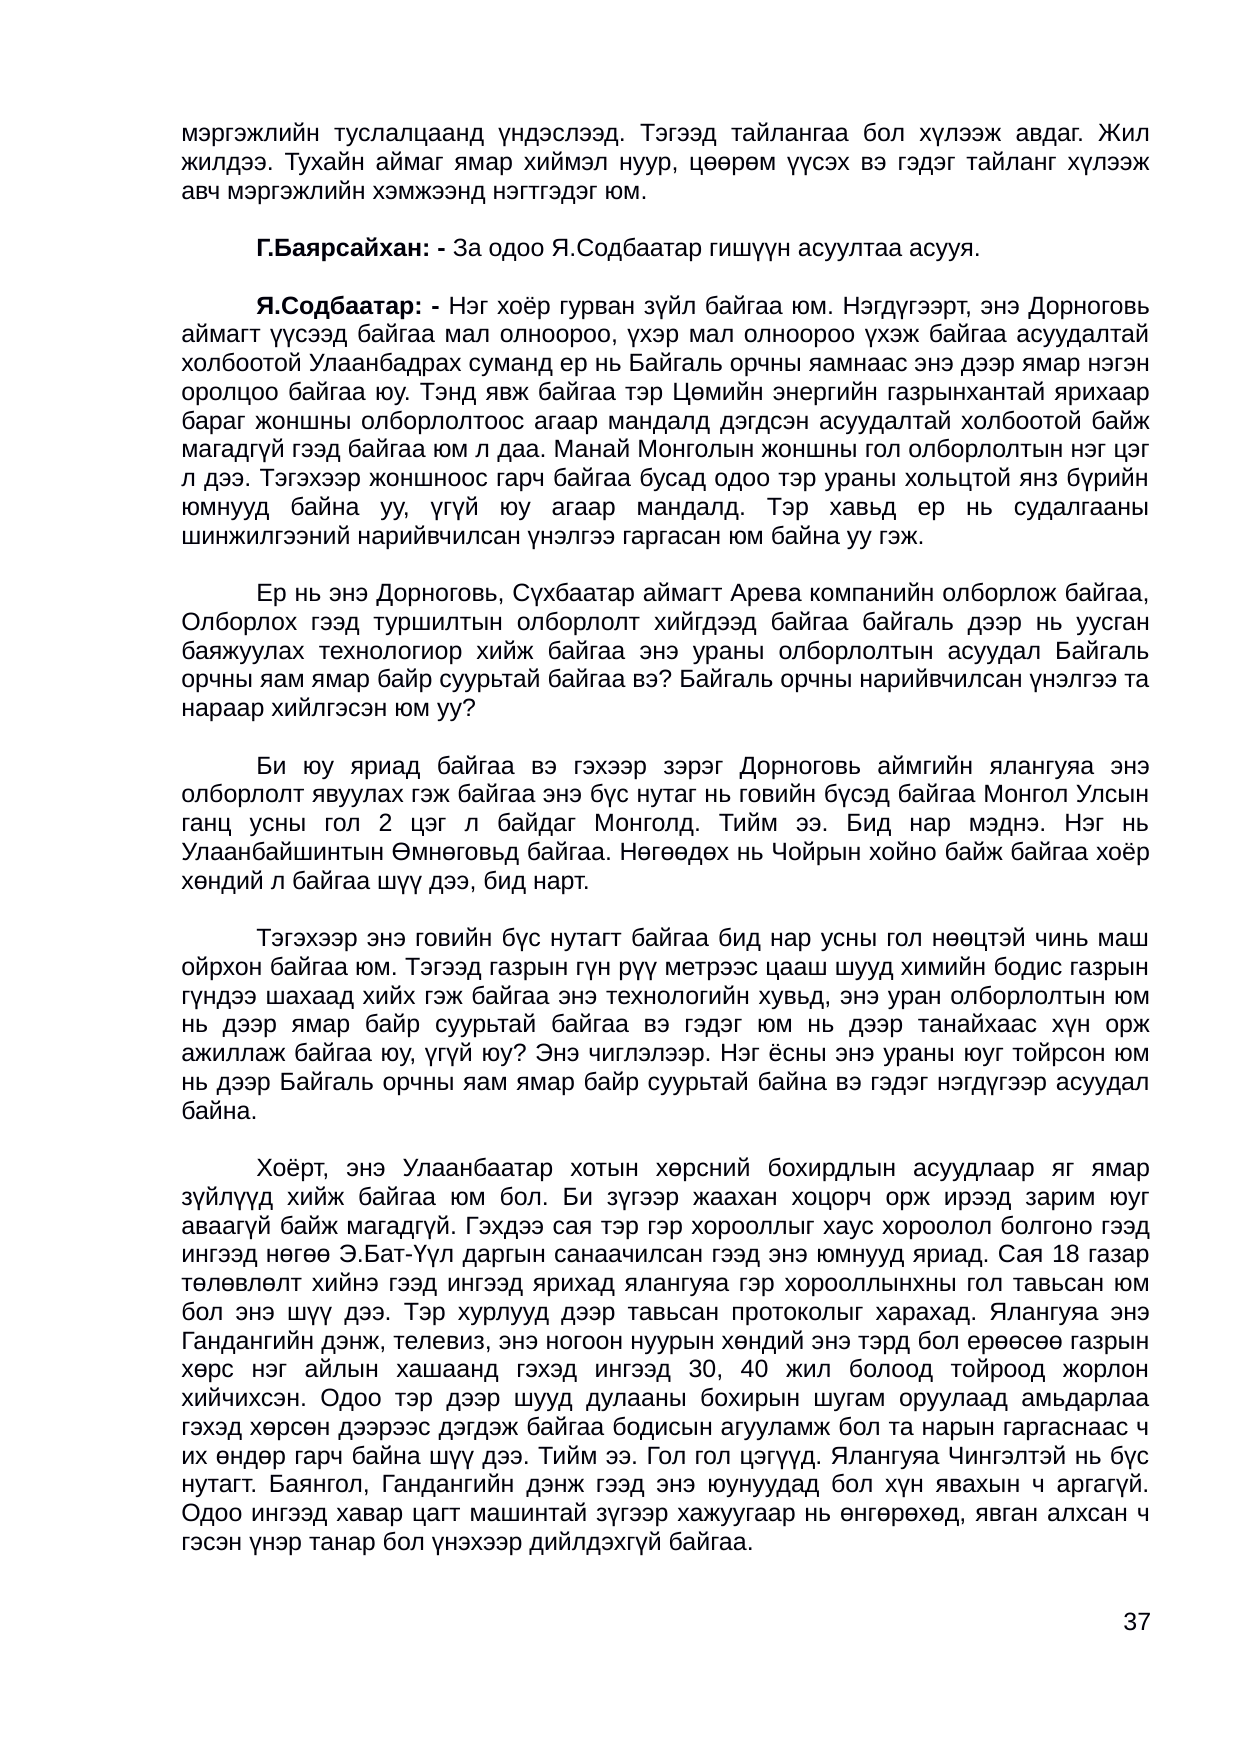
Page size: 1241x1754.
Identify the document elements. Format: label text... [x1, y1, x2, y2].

text Хоёрт, энэ Улаанбаатар хотын хөрсний бохирдлын асуудлаар яг ямар зүйлүүд хийж байгаа юм бол. Би зүгээр жаахан хоцорч орж ирээд зарим юуг аваагүй байж магадгүй. Гэхдээ сая тэр гэр хорооллыг хаус хороолол болгоно гээд ингээд нөгөө Э.Бат-Үүл даргын санаачилсан гээд энэ юмнууд яриад. Сая 18 газар төлөвлөлт хийнэ гээд ингээд ярихад ялангуяа гэр хорооллынхны гол тавьсан юм бол энэ шүү дээ. Тэр хурлууд дээр тавьсан протоколыг харахад. Ялангуяа энэ Гандангийн дэнж, телевиз, энэ ногоон нуурын хөндий энэ тэрд бол ерөөсөө газрын хөрс нэг айлын хашаанд гэхэд ингээд 30, 40 жил болоод тойроод жорлон хийчихсэн. Одоо тэр дээр шууд дулааны бохирын шугам оруулаад амьдарлаа гэхэд хөрсөн дээрээс дэгдэж байгаа бодисын агууламж бол та нарын гаргаснаас ч их өндөр гарч байна шүү дээ. Тийм ээ. Гол гол цэгүүд. Ялангуяа Чингэлтэй нь бүс нутагт. Баянгол, Гандангийн дэнж гээд энэ юунуудад бол хүн явахын ч аргагүй. Одоо ингээд хавар цагт машинтай зүгээр хажуугаар нь өнгөрөхөд, явган алхсан ч гэсэн үнэр танар бол үнэхээр дийлдэхгүй байгаа. [181, 1153, 1151, 1556]
text Я.Содбаатар: - Нэг хоёр гурван зүйл байгаа юм. Нэгдүгээрт, энэ Дорноговь аймагт үүсээд байгаа мал олноороо, үхэр мал олноороо үхэж байгаа асуудалтай холбоотой Улаанбадрах суманд ер нь Байгаль орчны яамнаас энэ дээр ямар нэгэн оролцоо байгаа юу. Тэнд явж байгаа тэр Цөмийн энергийн газрынхантай ярихаар бараг жоншны олборлолтоос агаар мандалд дэгдсэн асуудалтай холбоотой байж магадгүй гээд байгаа юм л даа. Манай Монголын жоншны гол олборлолтын нэг цэг л дээ. Тэгэхээр жоншноос гарч байгаа бусад одоо тэр ураны хольцтой янз бүрийн юмнууд байна уу, үгүй юу агаар мандалд. Тэр хавьд ер нь судалгааны шинжилгээний нарийвчилсан үнэлгээ гаргасан юм байна уу гэж. [181, 291, 1151, 549]
text Г.Баярсайхан: - За одоо Я.Содбаатар гишүүн асуултаа асууя. [181, 233, 1151, 262]
text Би юу яриад байгаа вэ гэхээр зэрэг Дорноговь аймгийн ялангуяа энэ олборлолт явуулах гэж байгаа энэ бүс нутаг нь говийн бүсэд байгаа Монгол Улсын ганц усны гол 2 цэг л байдаг Монголд. Тийм ээ. Бид нар мэднэ. Нэг нь Улаанбайшинтын Өмнөговьд байгаа. Нөгөөдөх нь Чойрын хойно байж байгаа хоёр хөндий л байгаа шүү дээ, бид нарт. [181, 751, 1151, 894]
text Ер нь энэ Дорноговь, Сүхбаатар аймагт Арева компанийн олборлож байгаа, Олборлох гээд туршилтын олборлолт хийгдээд байгаа байгаль дээр нь уусган баяжуулах технологиор хийж байгаа энэ ураны олборлолтын асуудал Байгаль орчны яам ямар байр суурьтай байгаа вэ? Байгаль орчны нарийвчилсан үнэлгээ та нараар хийлгэсэн юм уу? [181, 578, 1151, 722]
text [181, 118, 1151, 204]
text Тэгэхээр энэ говийн бүс нутагт байгаа бид нар усны гол нөөцтэй чинь маш ойрхон байгаа юм. Тэгээд газрын гүн рүү метрээс цааш шууд химийн бодис газрын гүндээ шахаад хийх гэж байгаа энэ технологийн хувьд, энэ уран олборлолтын юм нь дээр ямар байр суурьтай байгаа вэ гэдэг юм нь дээр танайхаас хүн орж ажиллаж байгаа юу, үгүй юу? Энэ чиглэлээр. Нэг ёсны энэ ураны юуг тойрсон юм нь дээр Байгаль орчны яам ямар байр суурьтай байна вэ гэдэг нэгдүгээр асуудал байна. [181, 923, 1151, 1124]
